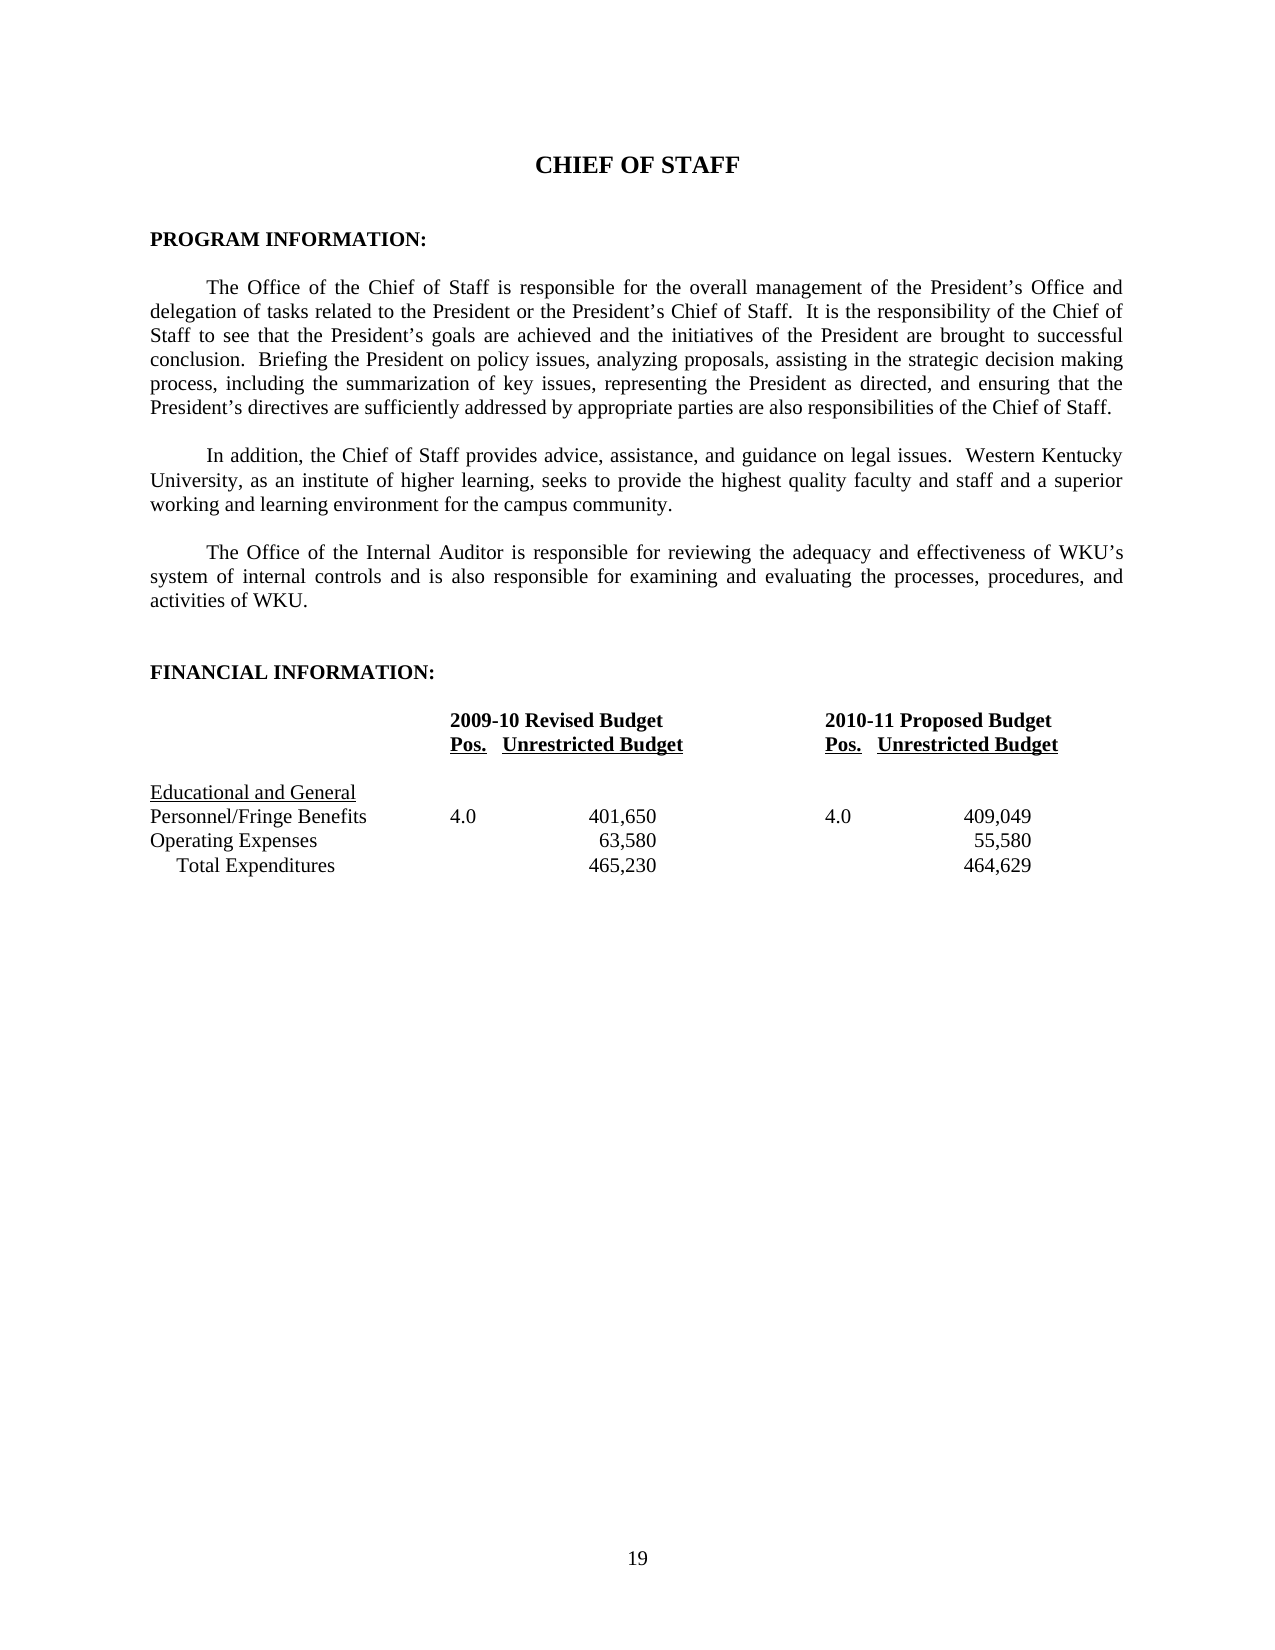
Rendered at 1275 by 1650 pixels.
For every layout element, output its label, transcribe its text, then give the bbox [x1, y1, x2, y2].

text Educational and General [150, 780, 1125, 804]
text Total Expenditures 465,230 464,629 [150, 852, 1125, 877]
text PROGRAM INFORMATION: [150, 227, 1125, 251]
text The Office of the Internal Auditor is responsible for reviewing the adequacy and effectiveness of WKU’s system of internal controls and is also responsible for examining and evaluating the processes, procedures, and activities of WKU. [150, 540, 1125, 612]
title CHIEF OF STAFF [150, 150, 1125, 179]
text FINANCIAL INFORMATION: [150, 660, 1125, 684]
text Operating Expenses 63,580 55,580 [150, 828, 1125, 852]
text Personnel/Fringe Benefits 4.0 401,650 4.0 409,049 [150, 804, 1125, 828]
text The Office of the Chief of Staff is responsible for the overall management of the President’s Office and delegation of tasks related to the President or the President’s Chief of Staff. It is the responsibility of the Chief of Staff to see that the President’s goals are achieved and the initiatives of the President are brought to successful conclusion. Briefing the President on policy issues, analyzing proposals, assisting in the strategic decision making process, including the summarization of key issues, representing the President as directed, and ensuring that the President’s directives are sufficiently addressed by appropriate parties are also responsibilities of the Chief of Staff. [150, 275, 1125, 419]
text In addition, the Chief of Staff provides advice, assistance, and guidance on legal issues. Western Kentucky University, as an institute of higher learning, seeks to provide the highest quality faculty and staff and a superior working and learning environment for the campus community. [150, 443, 1125, 516]
text 2009-10 Revised Budget 2010-11 Proposed Budget [150, 708, 1125, 732]
text Pos. Unrestricted Budget Pos. Unrestricted Budget [150, 732, 1125, 756]
